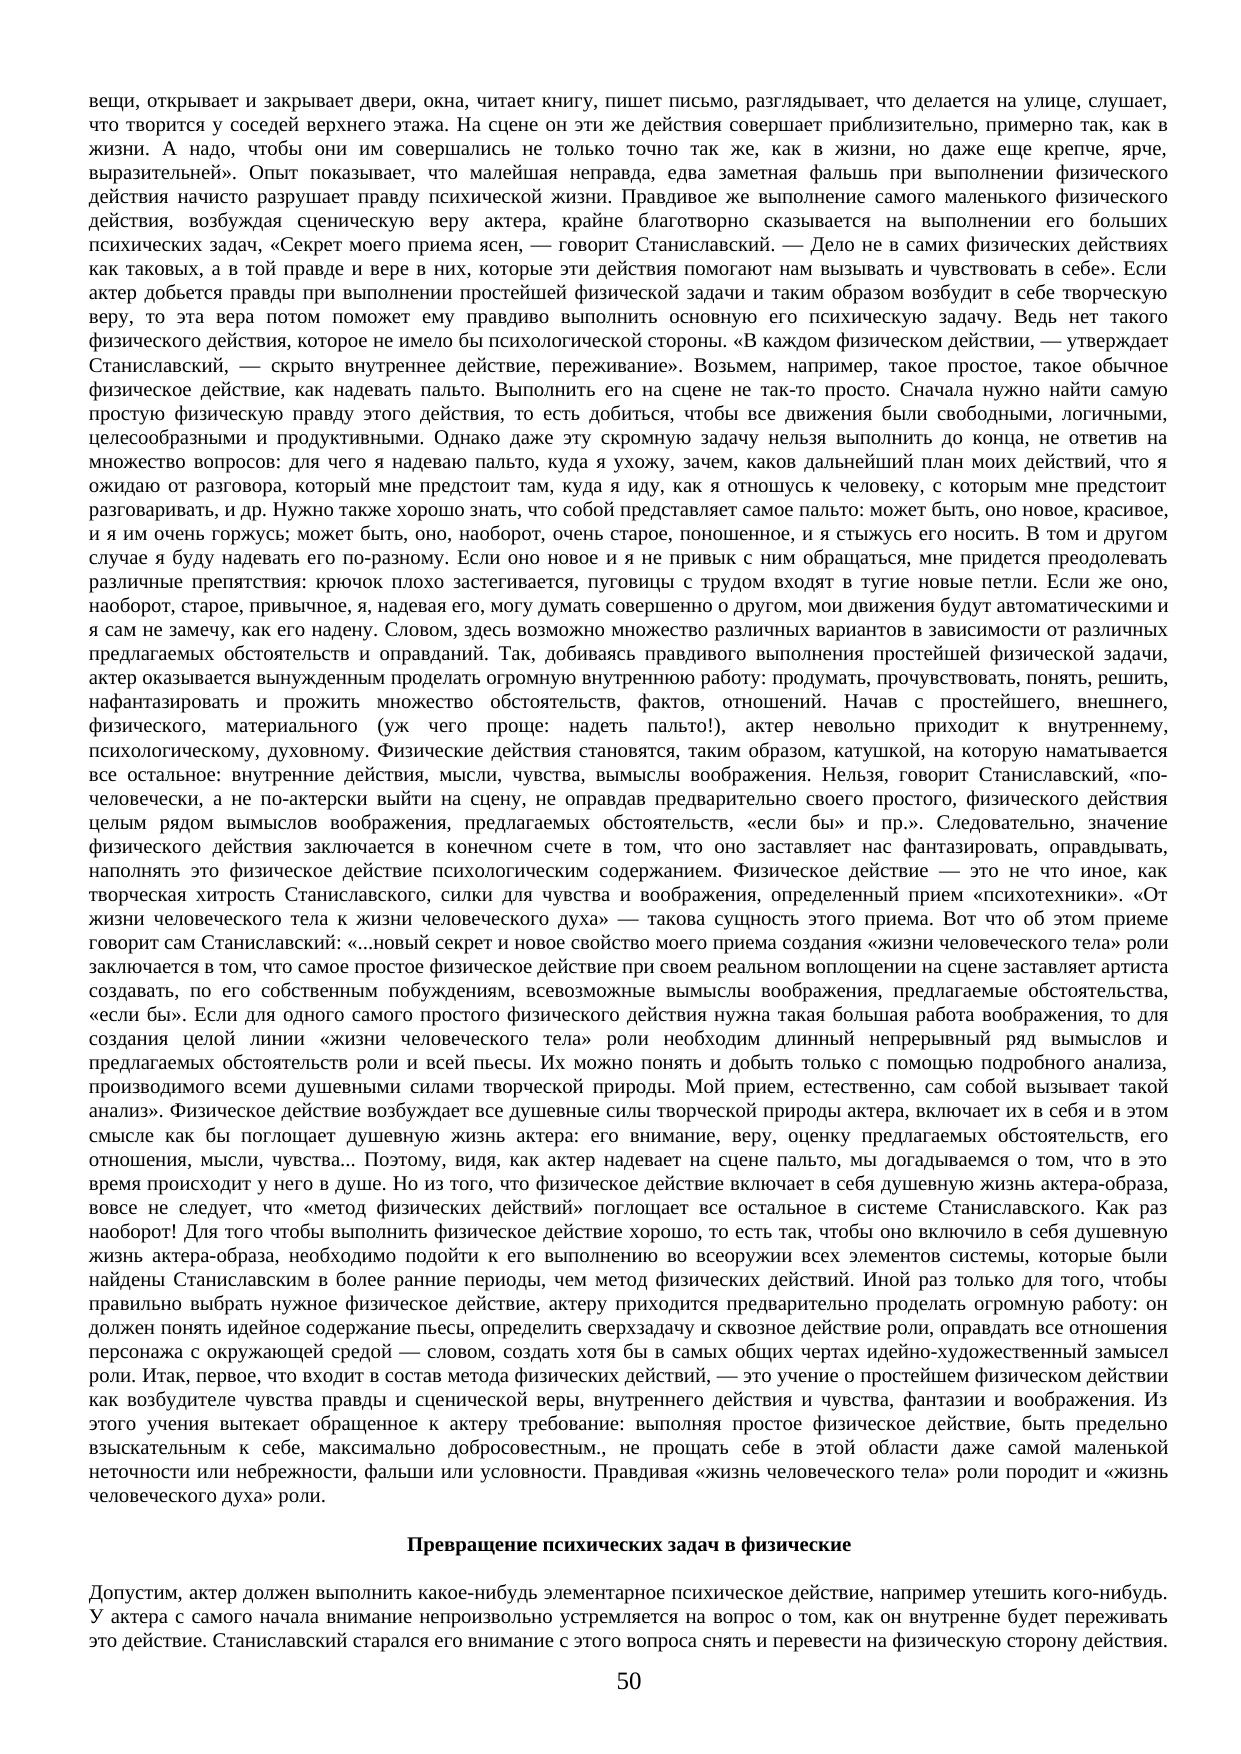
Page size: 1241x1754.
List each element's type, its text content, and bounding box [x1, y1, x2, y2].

text Превращение психических задач в физические [89, 1532, 1169, 1556]
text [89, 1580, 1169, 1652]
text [89, 88, 1169, 1507]
